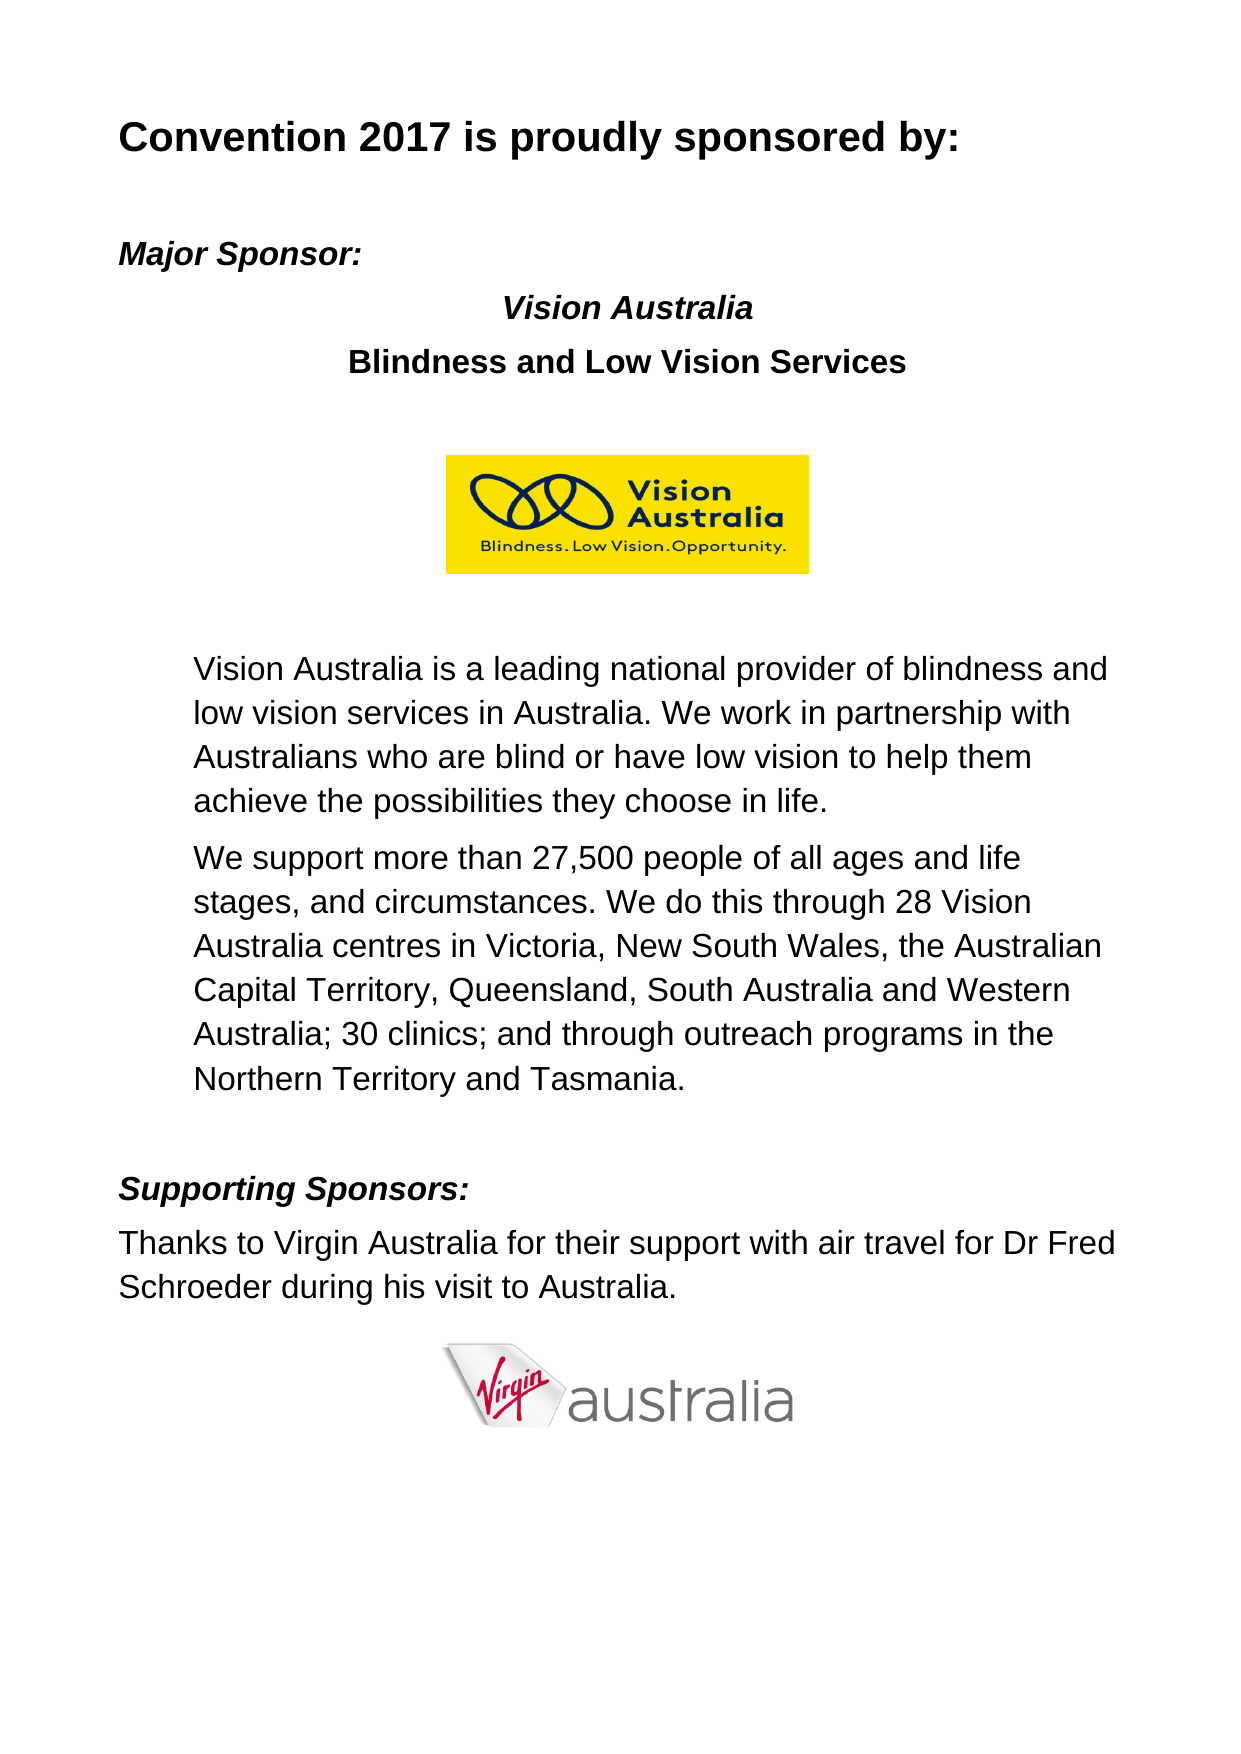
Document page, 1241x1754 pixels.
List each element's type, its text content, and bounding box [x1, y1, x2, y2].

subtitle Vision Australia [118, 288, 1137, 326]
picture [430, 1324, 825, 1454]
picture [445, 455, 810, 574]
text We support more than 27,500 people of all ages and life stages, and circumstances. We do this through 28 Vision Australia centres in Victoria, New South Wales, the Australian Capital Territory, Queensland, South Australia and Western Australia; 30 clinics; and through outreach programs in the Northern Territory and Tasmania. [193, 838, 1137, 1097]
subtitle Convention 2017 is proudly sponsored by: [118, 112, 1137, 160]
text Blindness and Low Vision Services [118, 342, 1137, 380]
text Vision Australia is a leading national provider of blindness and low vision services in Australia. We work in partnership with Australians who are blind or have low vision to help them achieve the possibilities they choose in life. [193, 649, 1137, 819]
subtitle Major Sponsor: [118, 234, 1137, 272]
subtitle Supporting Sponsors: [118, 1169, 1137, 1208]
text Thanks to Virgin Australia for their support with air travel for Dr Fred Schroeder during his visit to Australia. [118, 1223, 1137, 1306]
